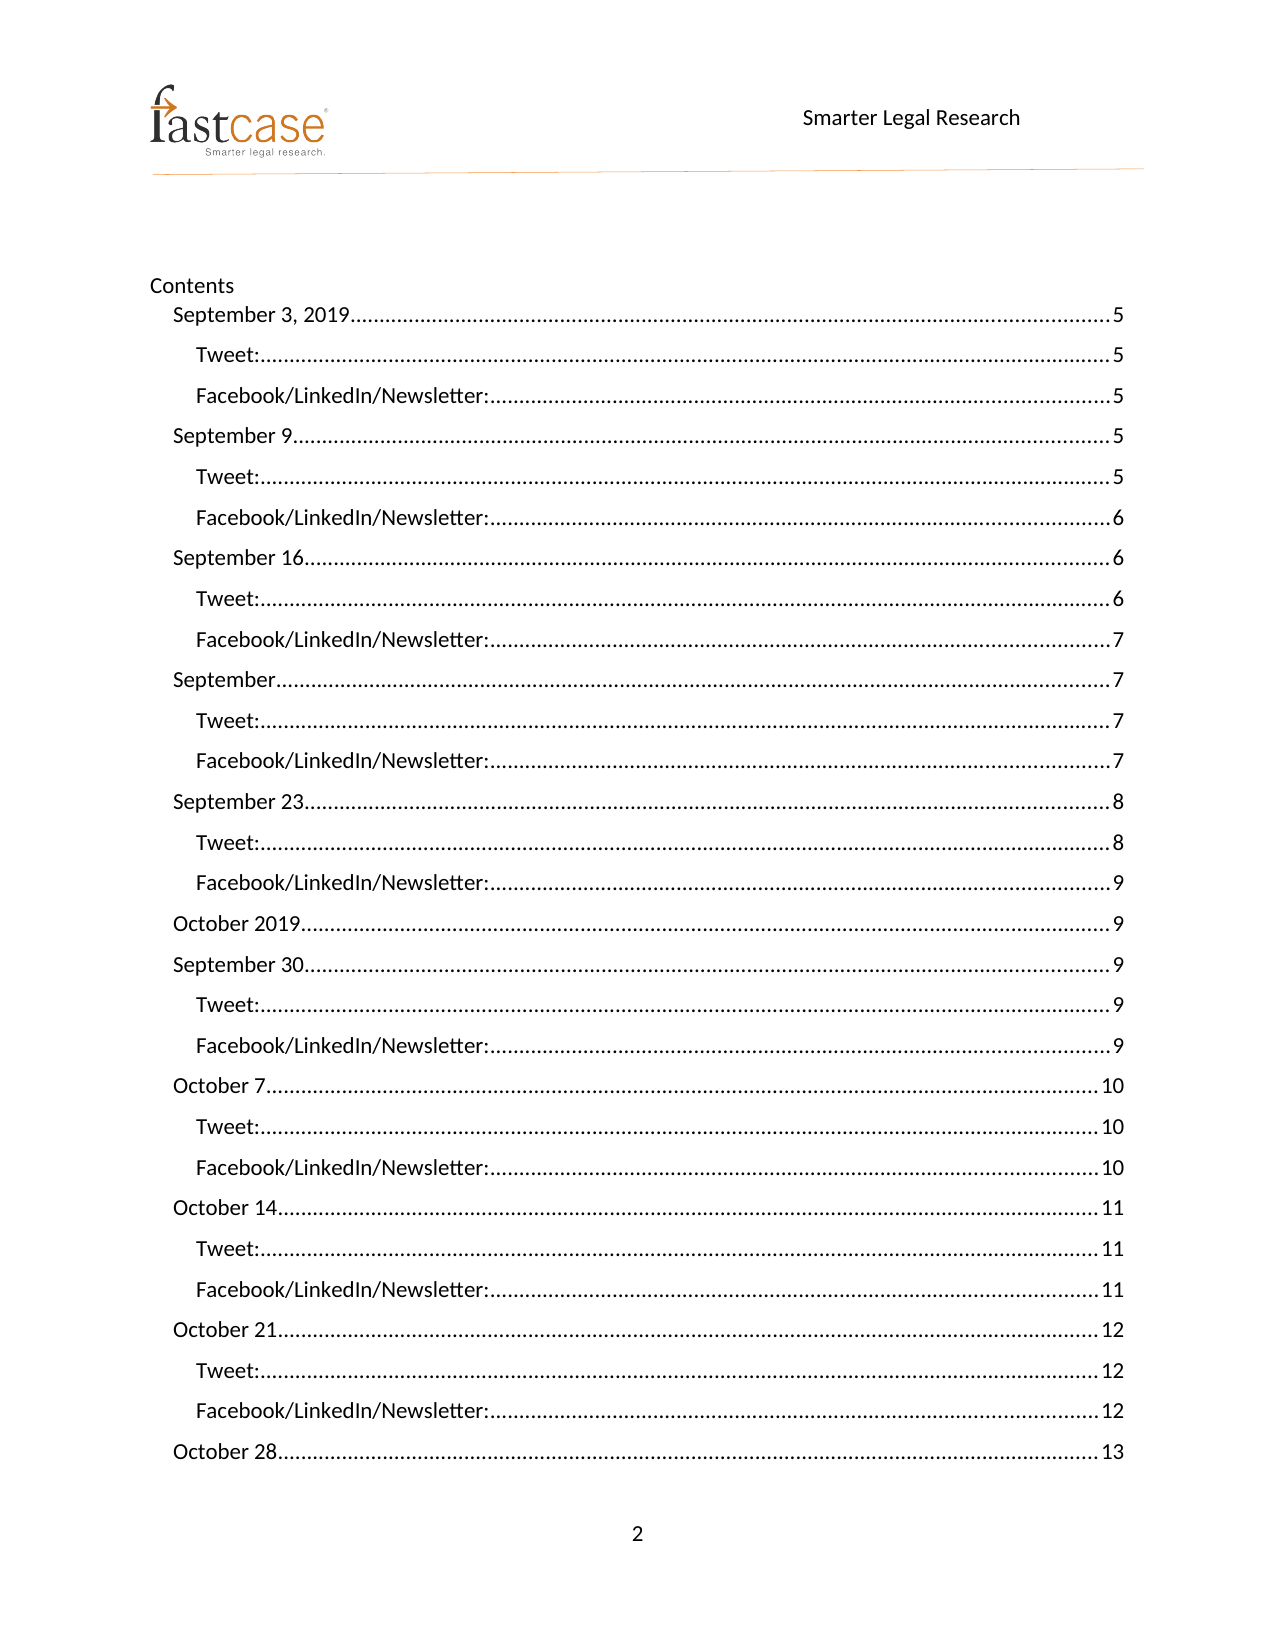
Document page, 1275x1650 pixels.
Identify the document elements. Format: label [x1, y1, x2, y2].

picture [150, 75, 339, 160]
